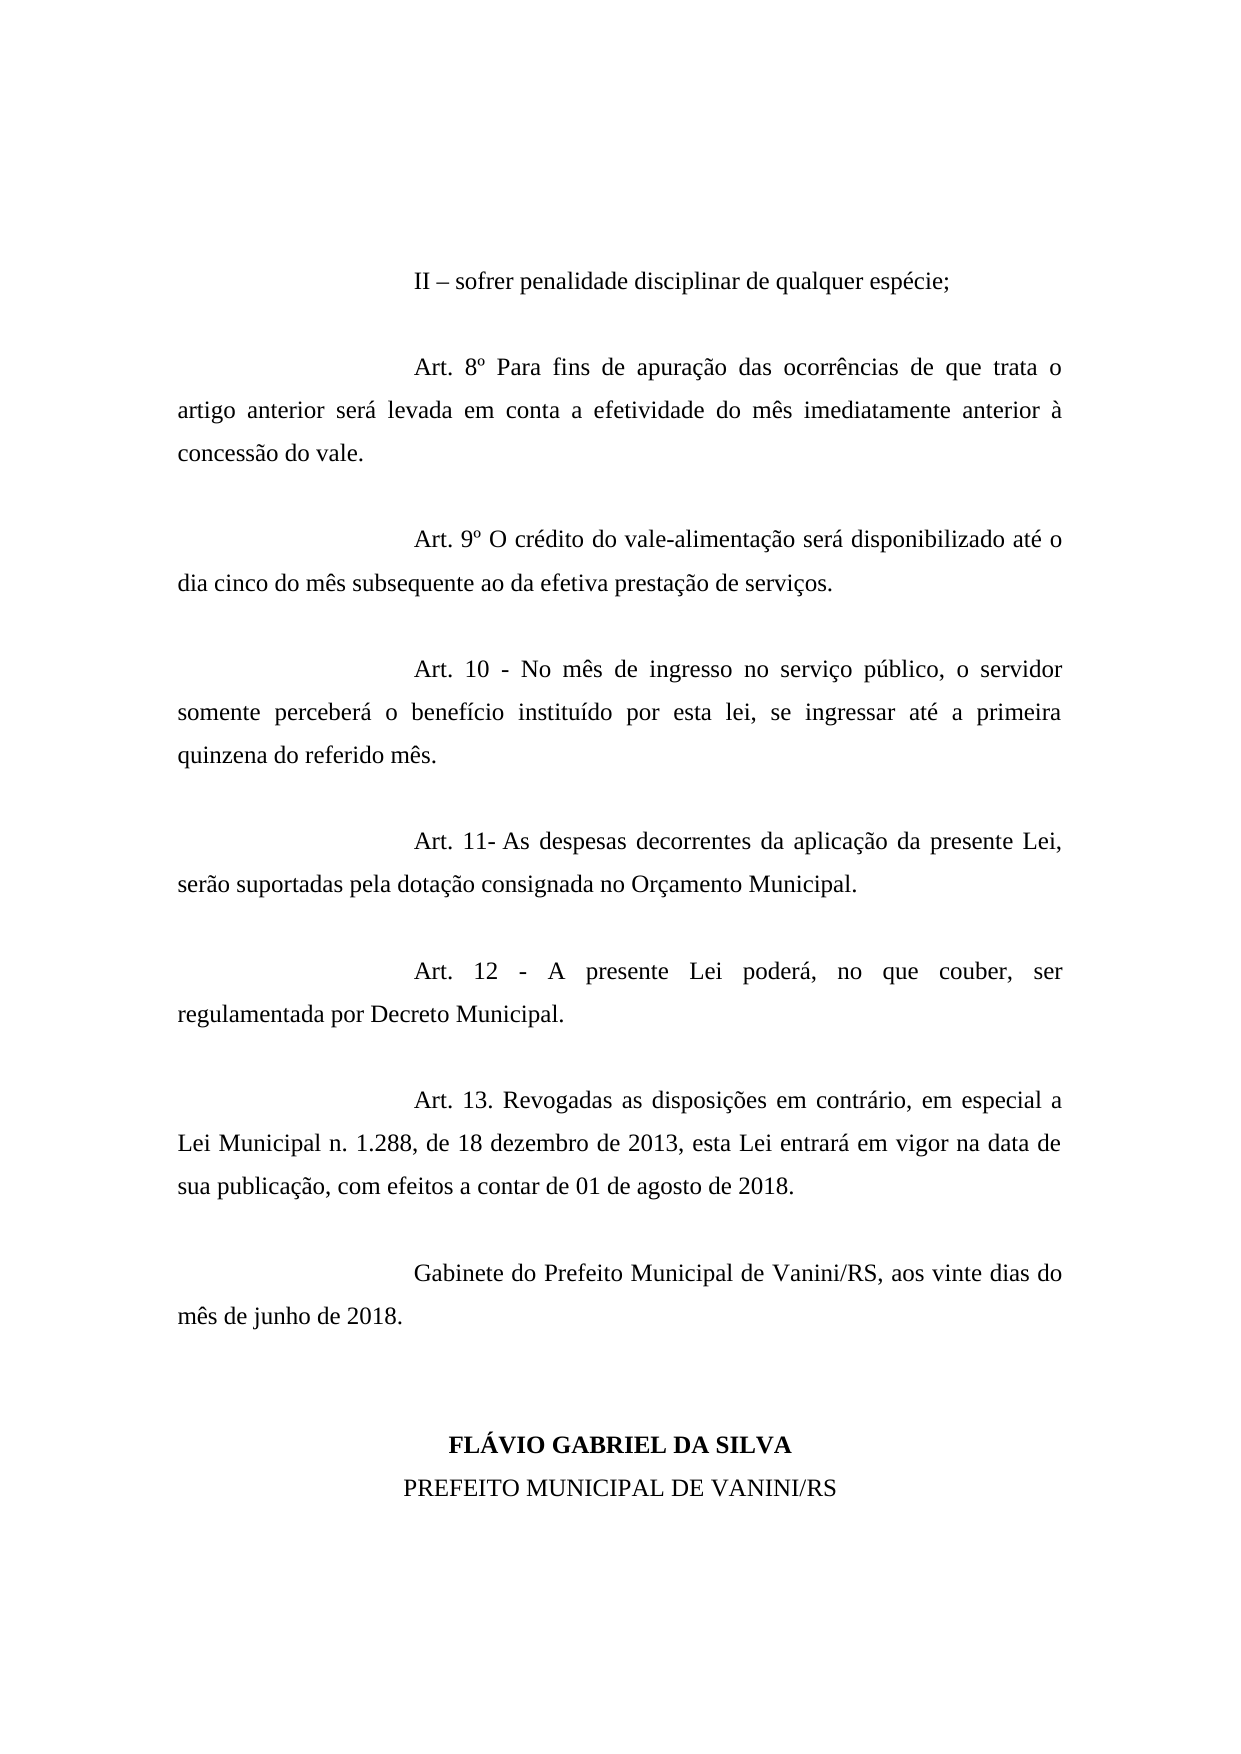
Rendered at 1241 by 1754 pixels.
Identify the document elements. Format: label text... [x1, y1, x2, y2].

text II – sofrer penalidade disciplinar de qualquer espécie; [177, 266, 1063, 294]
text Art. 8º Para fins de apuração das ocorrências de que trata o artigo anterior será levada em conta a efetividade do mês imediatamente anterior à concessão do vale. [177, 352, 1063, 467]
text Gabinete do Prefeito Municipal de Vanini/RS, aos vinte dias do mês de junho de 2018. [177, 1258, 1063, 1329]
text Art. 11- As despesas decorrentes da aplicação da presente Lei, serão suportadas pela dotação consignada no Orçamento Municipal. [177, 826, 1063, 898]
text Art. 10 - No mês de ingresso no serviço público, o servidor somente perceberá o benefício instituído por esta lei, se ingressar até a primeira quinzena do referido mês. [177, 654, 1063, 769]
text Art. 12 - A presente Lei poderá, no que couber, ser regulamentada por Decreto Municipal. [177, 956, 1063, 1028]
text Art. 13. Revogadas as disposições em contrário, em especial a Lei Municipal n. 1.288, de 18 dezembro de 2013, esta Lei entrará em vigor na data de sua publicação, com efeitos a contar de 01 de agosto de 2018. [177, 1085, 1063, 1128]
text Flávio Gabriel da silva [177, 1430, 1063, 1459]
text Art. 13. Revogadas as disposições em contrário, em especial a Lei Municipal n. 1.288, de 18 dezembro de 2013, esta Lei entrará em vigor na data de sua publicação, com efeitos a contar de 01 de agosto de 2018. [177, 1157, 1063, 1200]
text Prefeito municipal de Vanini/RS [177, 1473, 1063, 1502]
text Art. 9º O crédito do vale-alimentação será disponibilizado até o dia cinco do mês subsequente ao da efetiva prestação de serviços. [177, 524, 1063, 596]
